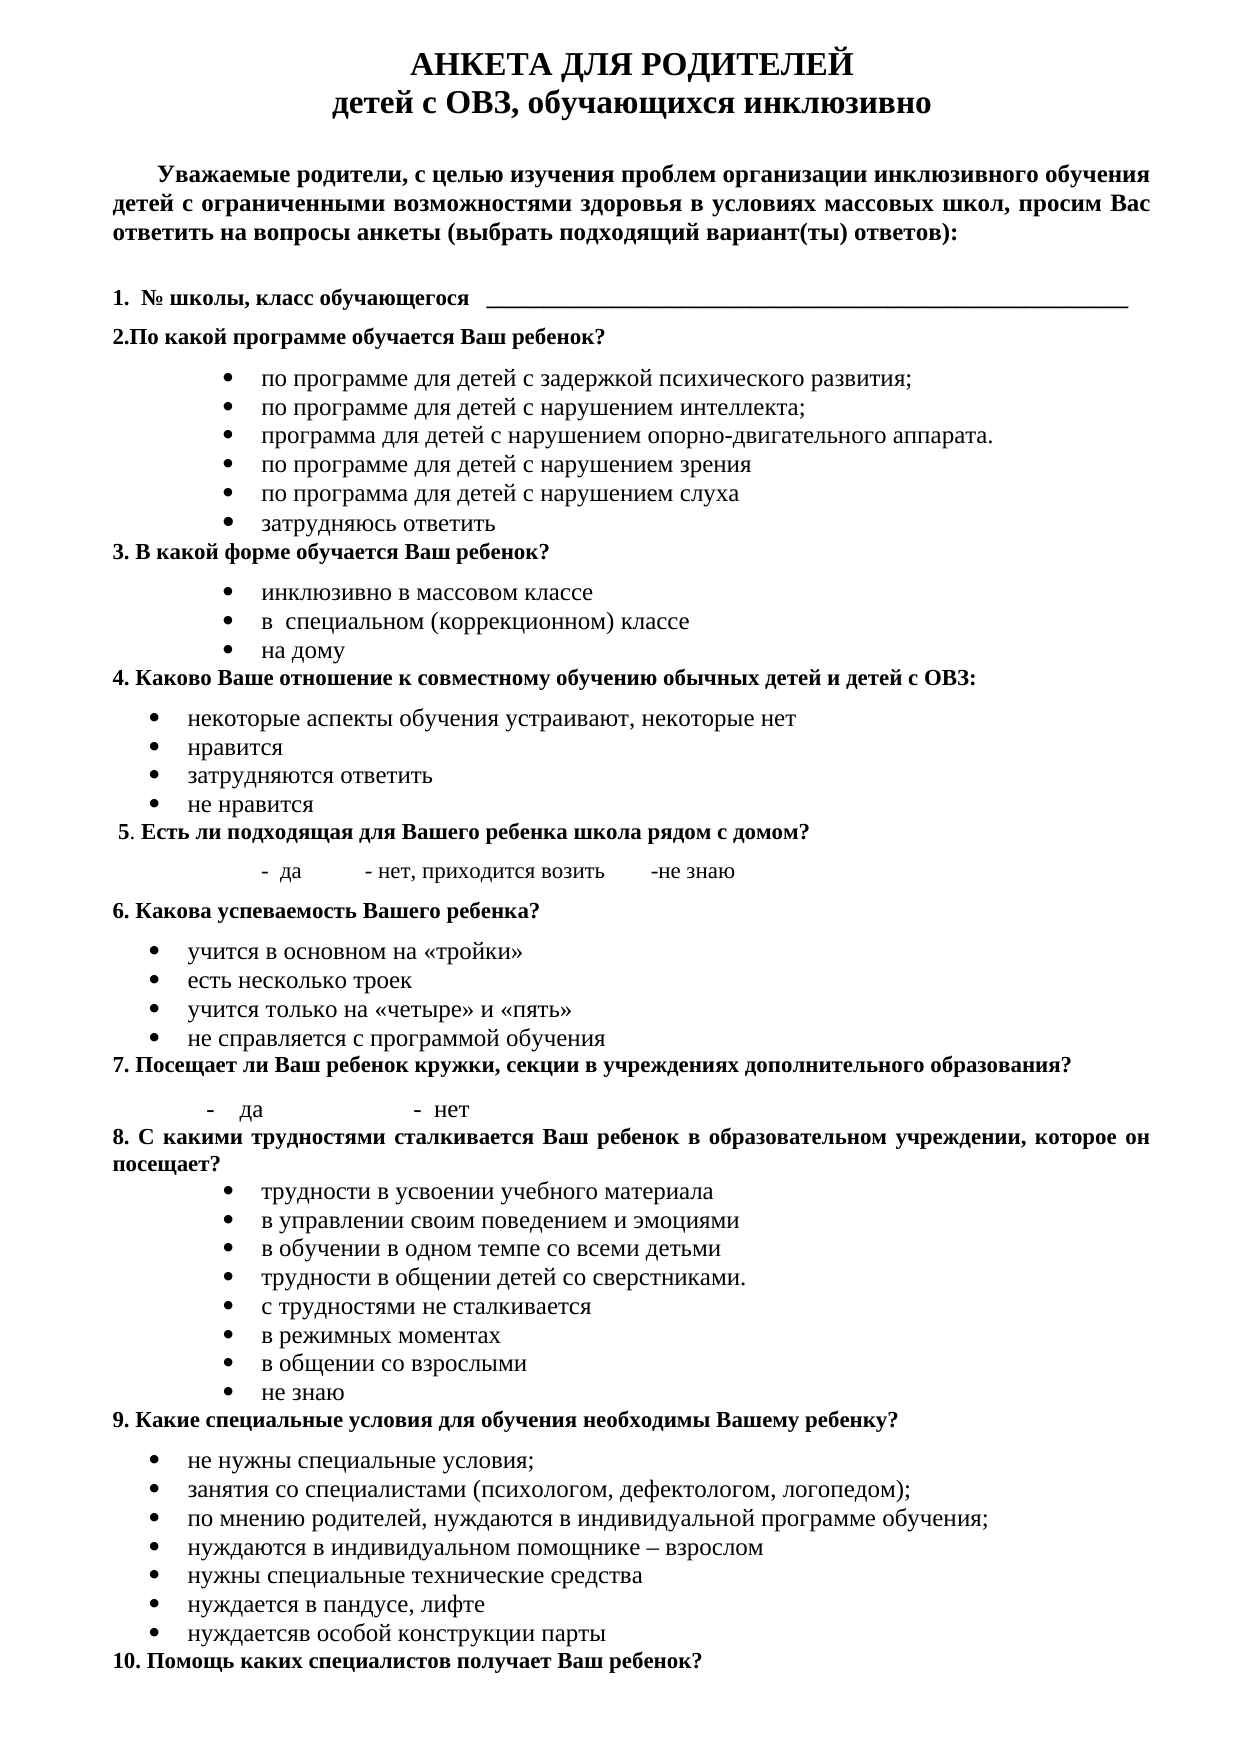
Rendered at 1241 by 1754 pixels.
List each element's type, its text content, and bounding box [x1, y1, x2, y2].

text 2.По какой программе обучается Ваш ребенок? [112, 323, 1152, 350]
list в специальном (коррекционном) классе [223, 606, 1152, 635]
list нуждаетсяв особой конструкции парты [150, 1618, 1152, 1647]
list инклюзивно в массовом классе [223, 577, 1152, 606]
text 9. Какие специальные условия для обучения необходимы Вашему ребенку? [112, 1406, 1152, 1432]
text - да - нет, приходится возить -не знаю [112, 857, 1152, 884]
text 3. В какой форме обучается Ваш ребенок? [112, 538, 1152, 564]
list нужны специальные технические средства [150, 1560, 1152, 1589]
list не справляется с программой обучения [150, 1023, 1152, 1051]
list в управлении своим поведением и эмоциями [224, 1205, 1152, 1233]
list по программе для детей с нарушением интеллекта; [223, 392, 1152, 420]
list трудности в усвоении учебного материала [224, 1176, 1152, 1205]
list на дому [223, 635, 1152, 663]
list с трудностями не сталкивается [224, 1291, 1152, 1320]
list трудности в общении детей со сверстниками. [224, 1262, 1152, 1291]
text 10. Помощь каких специалистов получает Ваш ребенок? [112, 1647, 1152, 1673]
list - да - нет [187, 1094, 1152, 1123]
list не знаю [224, 1377, 1152, 1406]
text 7. Посещает ли Ваш ребенок кружки, секции в учреждениях дополнительного образования? [112, 1051, 1152, 1078]
list некоторые аспекты обучения устраивают, некоторые нет [150, 703, 1152, 732]
list есть несколько троек [150, 965, 1152, 994]
text Уважаемые родители, с целью изучения проблем организации инклюзивного обучения детей с ограниченными возможностями здоровья в условиях массовых школ, просим Вас ответить на вопросы анкеты (выбрать подходящий вариант(ты) ответов): [112, 159, 1152, 246]
text детей с ОВЗ, обучающихся инклюзивно [112, 83, 1152, 121]
list программа для детей с нарушением опорно-двигательного аппарата. [223, 420, 1152, 449]
list нуждается в пандусе, лифте [150, 1589, 1152, 1618]
list по программа для детей с нарушением слуха [223, 478, 1152, 507]
list затрудняюсь ответить [223, 507, 1152, 538]
text 4. Каково Ваше отношение к совместному обучению обычных детей и детей с ОВЗ: [112, 663, 1152, 690]
text 8. С какими трудностями сталкивается Ваш ребенок в образовательном учреждении, которое он посещает? [112, 1123, 1152, 1176]
list по мнению родителей, нуждаются в индивидуальной программе обучения; [150, 1503, 1152, 1532]
list не нравится [150, 789, 1152, 818]
text 6. Какова успеваемость Вашего ребенка? [112, 897, 1152, 923]
list в общении со взрослыми [224, 1348, 1152, 1377]
text 1. № школы, класс обучающегося ________________________________________________________ [112, 284, 1152, 310]
list занятия со специалистами (психологом, дефектологом, логопедом); [150, 1474, 1152, 1503]
list нуждаются в индивидуальном помощнике – взрослом [150, 1532, 1152, 1560]
list по программе для детей с задержкой психического развития; [223, 363, 1152, 392]
list нравится [150, 732, 1152, 761]
list не нужны специальные условия; [150, 1445, 1152, 1474]
text 5. Есть ли подходящая для Вашего ребенка школа рядом с домом? [112, 818, 1152, 844]
list затрудняются ответить [150, 761, 1152, 789]
list в режимных моментах [224, 1320, 1152, 1348]
list по программе для детей с нарушением зрения [223, 449, 1152, 478]
list в обучении в одном темпе со всеми детьми [224, 1233, 1152, 1262]
text АНКЕТА ДЛЯ РОДИТЕЛЕЙ [112, 44, 1152, 83]
list учится только на «четыре» и «пять» [150, 994, 1152, 1023]
list учится в основном на «тройки» [150, 936, 1152, 965]
